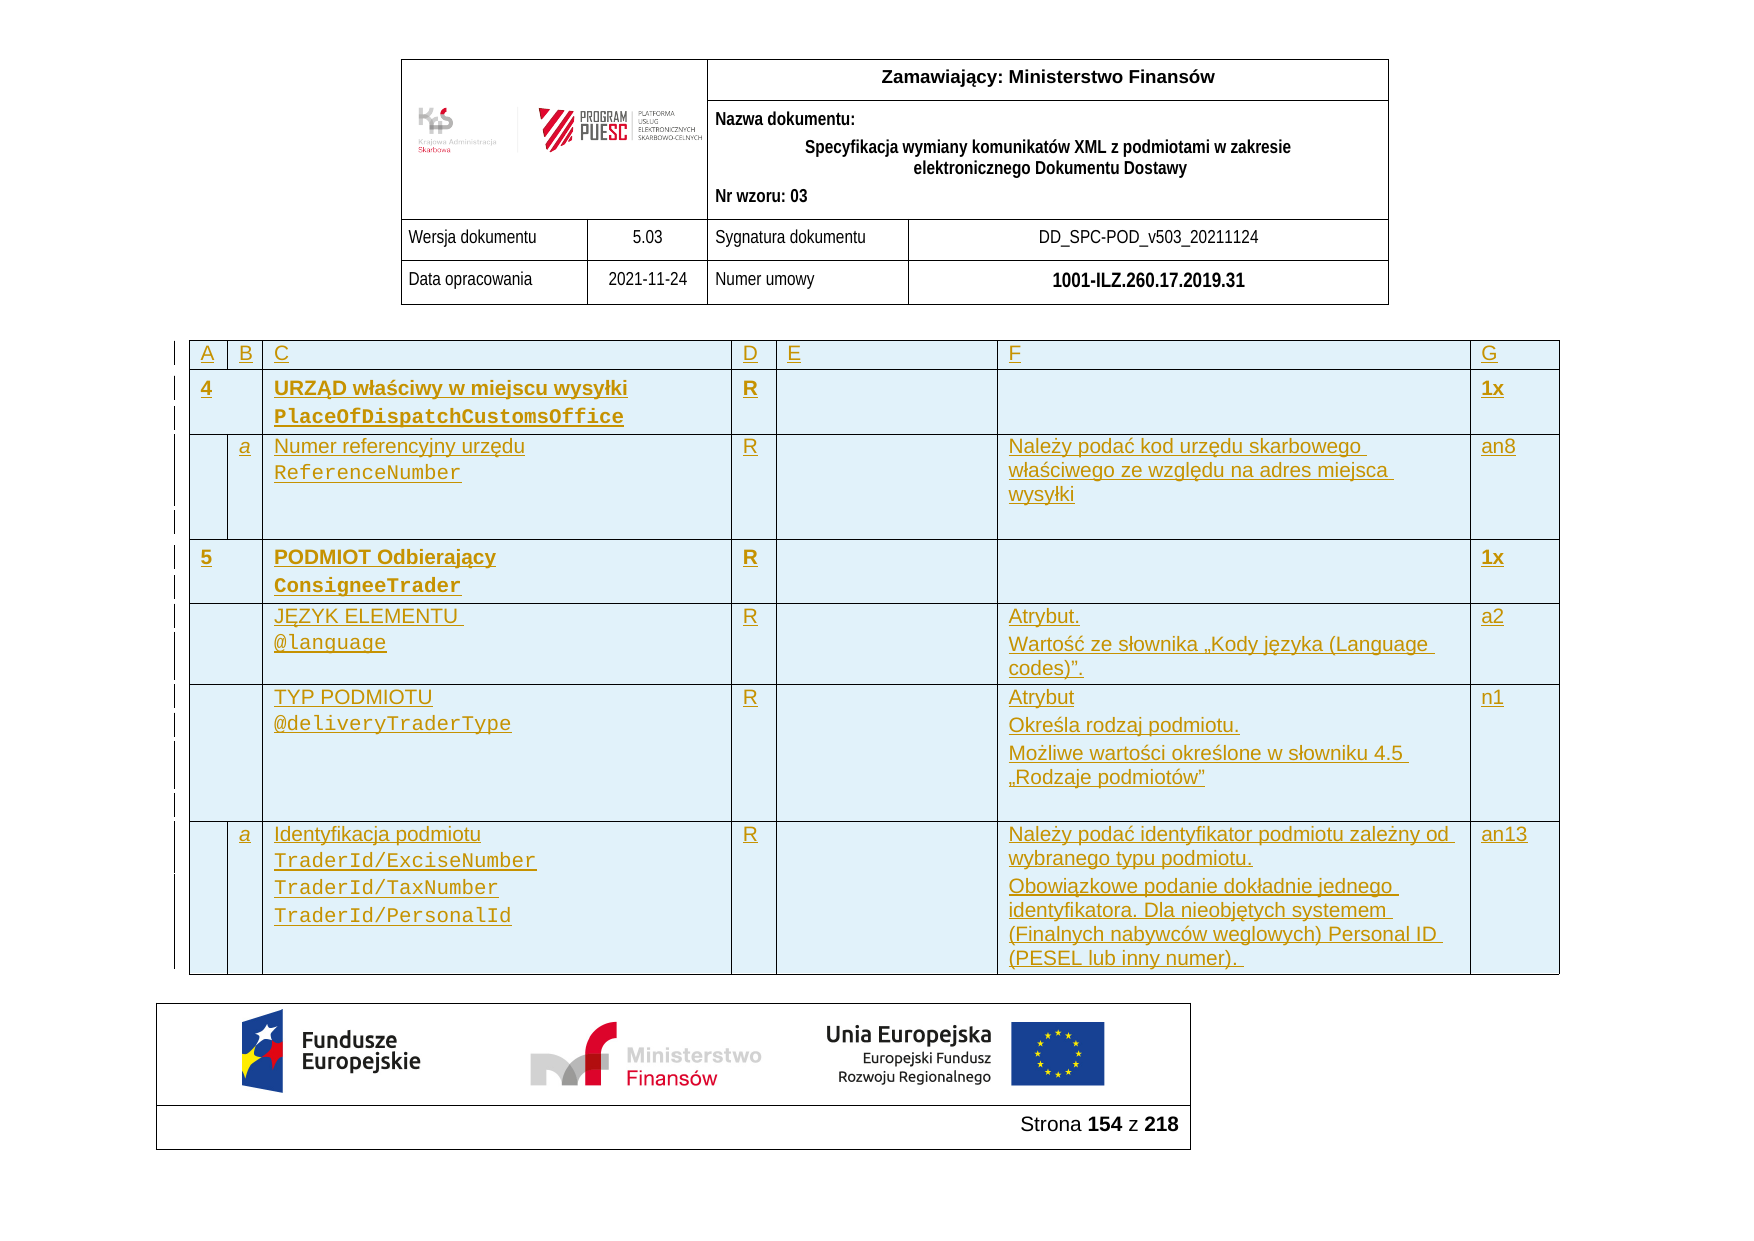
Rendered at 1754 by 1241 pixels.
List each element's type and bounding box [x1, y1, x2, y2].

picture [408, 97, 702, 163]
picture [242, 1009, 1105, 1093]
